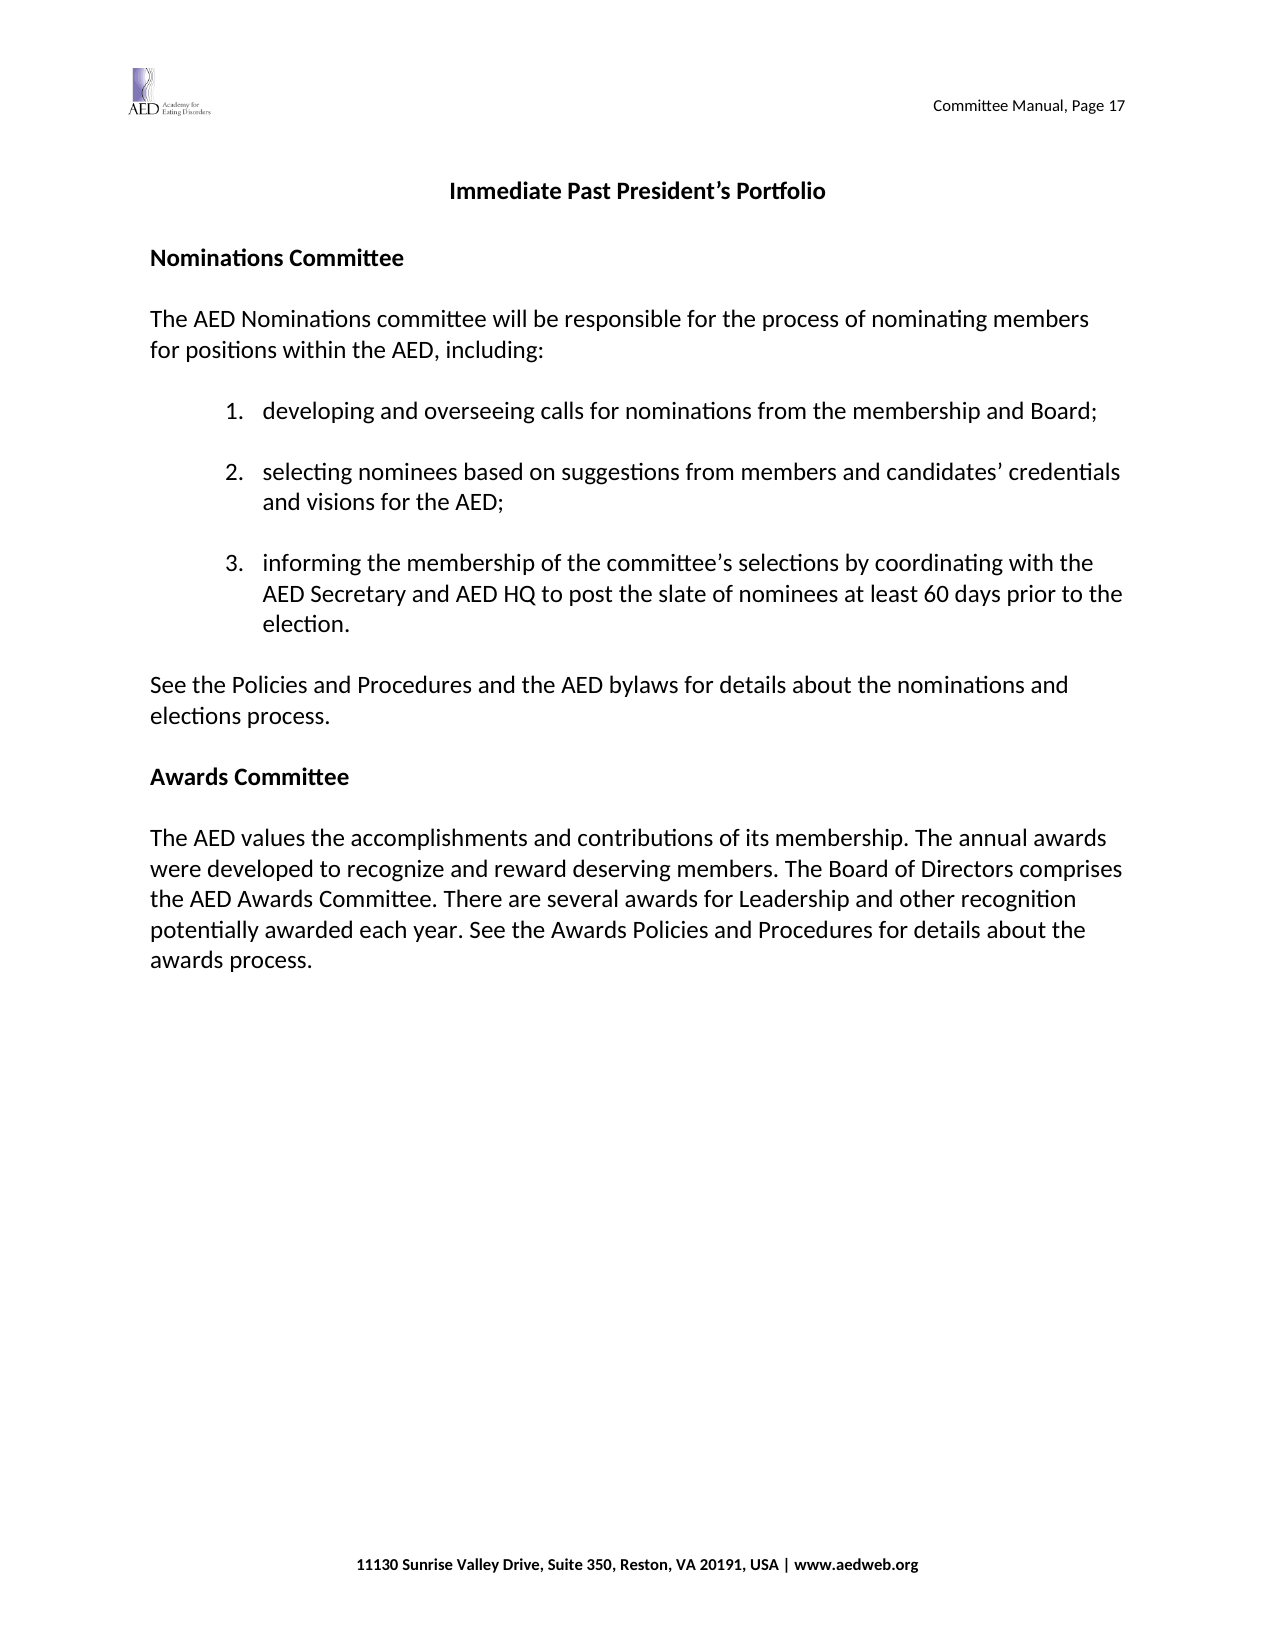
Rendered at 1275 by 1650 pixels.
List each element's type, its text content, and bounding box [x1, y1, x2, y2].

text The AED values the accomplishments and contributions of its membership. The annual awards were developed to recognize and reward deserving members. The Board of Directors comprises the AED Awards Committee. There are several awards for Leadership and other recognition potentially awarded each year. See the Awards Policies and Procedures for details about the awards process. [150, 822, 1125, 975]
subtitle Nominations Committee [150, 242, 1125, 273]
list developing and overseeing calls for nominations from the membership and Board; [225, 395, 1125, 425]
picture [128, 68, 224, 116]
text See the Policies and Procedures and the AED bylaws for details about the nominations and elections process. [150, 669, 1125, 731]
list informing the membership of the committee’s selections by coordinating with the AED Secretary and AED HQ to post the slate of nominees at least 60 days prior to the election. [225, 547, 1125, 639]
list selecting nominees based on suggestions from members and candidates’ credentials and visions for the AED; [225, 456, 1125, 517]
title Immediate Past President’s Portfolio [150, 175, 1125, 206]
subtitle Awards Committee [150, 761, 1125, 792]
text The AED Nominations committee will be responsible for the process of nominating members for positions within the AED, including: [150, 303, 1125, 364]
